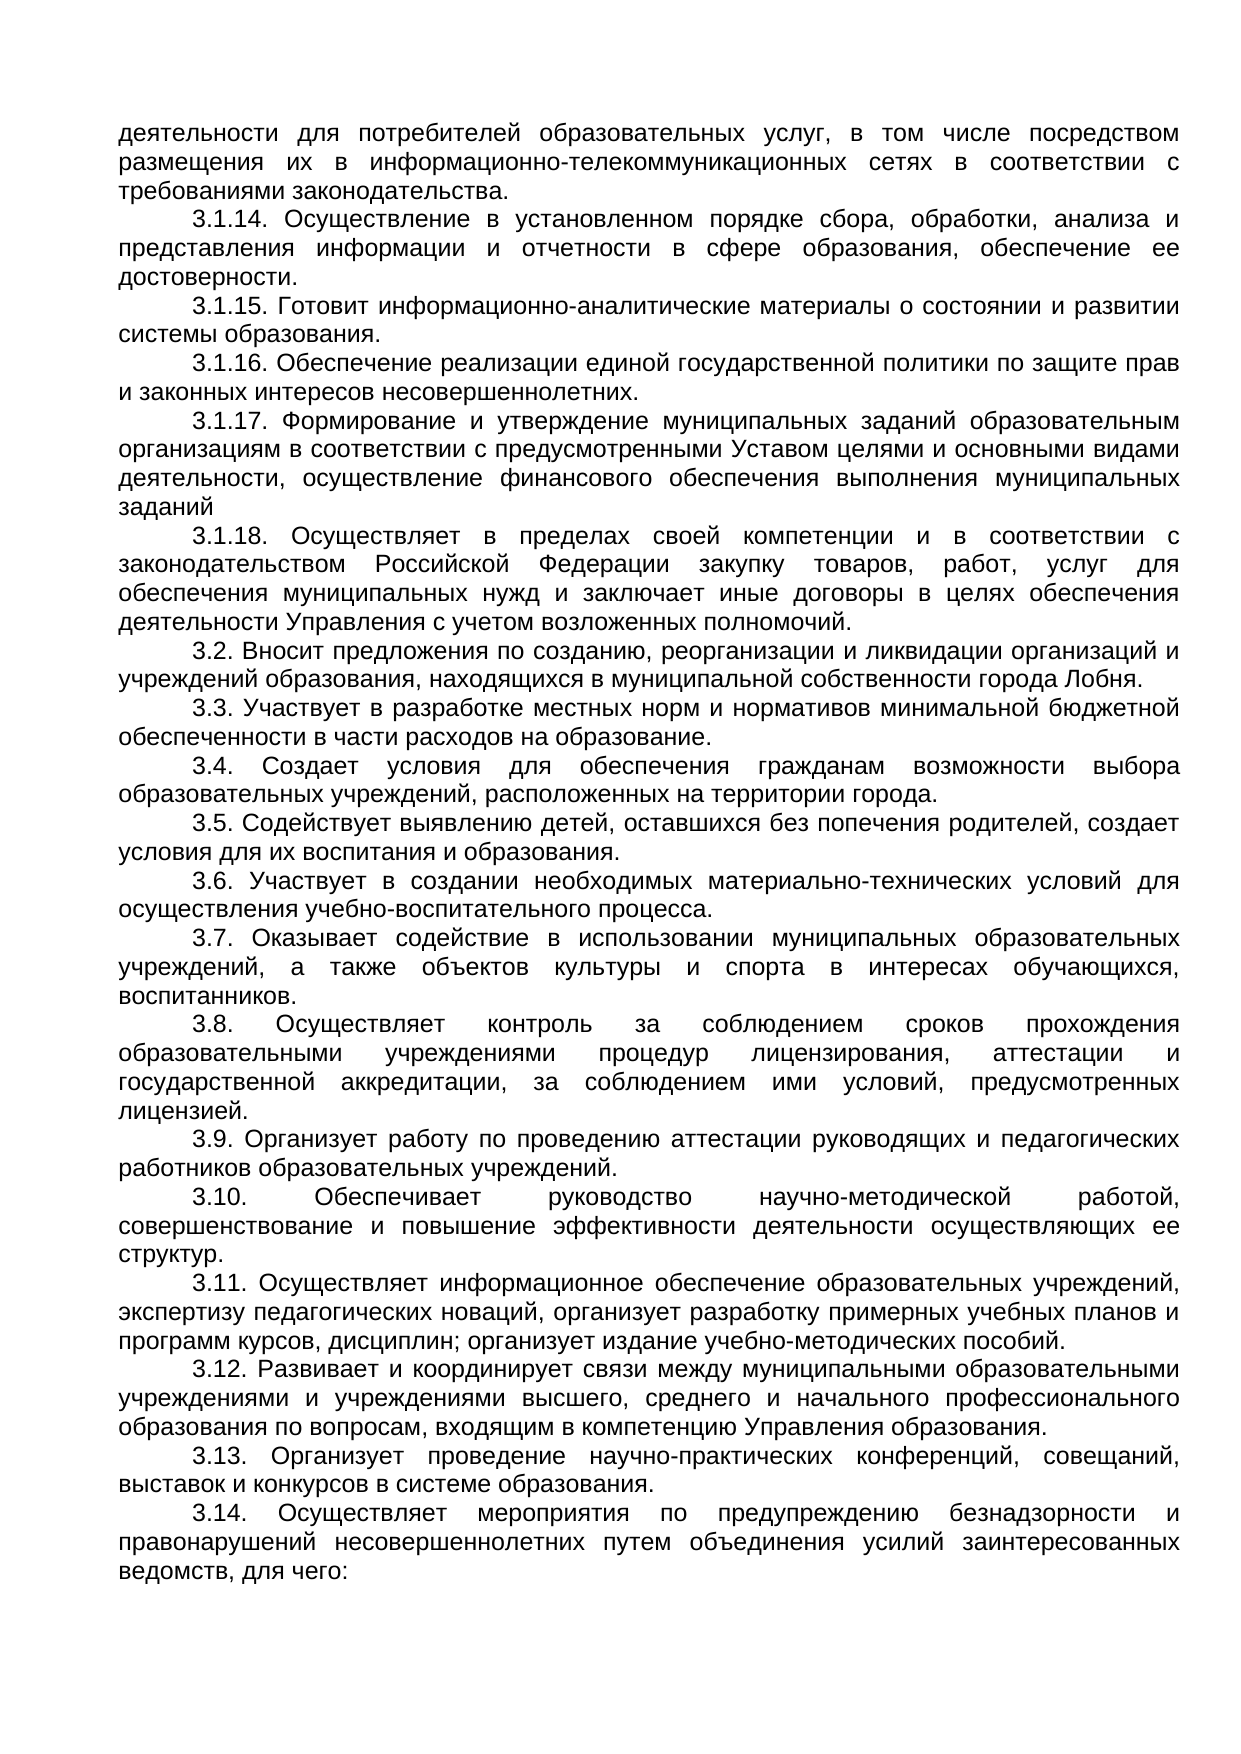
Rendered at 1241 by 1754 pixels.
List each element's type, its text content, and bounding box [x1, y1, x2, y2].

text 3.9. Организует работу по проведению аттестации руководящих и педагогических работников образовательных учреждений. [118, 1124, 1181, 1182]
text 3.1.18. Осуществляет в пределах своей компетенции и в соответствии с законодательством Российской Федерации закупку товаров, работ, услуг для обеспечения муниципальных нужд и заключает иные договоры в целях обеспечения деятельности Управления с учетом возложенных полномочий. [118, 521, 1181, 636]
text 3.1.17. Формирование и утверждение муниципальных заданий образовательным организациям в соответствии с предусмотренными Уставом целями и основными видами деятельности, осуществление финансового обеспечения выполнения муниципальных заданий [118, 406, 1181, 521]
text 3.1.16. Обеспечение реализации единой государственной политики по защите прав и законных интересов несовершеннолетних. [118, 348, 1181, 406]
text 3.6. Участвует в создании необходимых материально-технических условий для осуществления учебно-воспитательного процесса. [118, 866, 1181, 923]
text 3.2. Вносит предложения по созданию, реорганизации и ликвидации организаций и учреждений образования, находящихся в муниципальной собственности города Лобня. [118, 636, 1181, 693]
text 3.10. Обеспечивает руководство научно-методической работой, совершенствование и повышение эффективности деятельности осуществляющих ее структур. [118, 1182, 1181, 1268]
text 3.3. Участвует в разработке местных норм и нормативов минимальной бюджетной обеспеченности в части расходов на образование. [118, 693, 1181, 751]
text 3.13. Организует проведение научно-практических конференций, совещаний, выставок и конкурсов в системе образования. [118, 1441, 1181, 1498]
text 3.5. Содействует выявлению детей, оставшихся без попечения родителей, создает условия для их воспитания и образования. [118, 808, 1181, 866]
text 3.14. Осуществляет мероприятия по предупреждению безнадзорности и правонарушений несовершеннолетних путем объединения усилий заинтересованных ведомств, для чего: [118, 1498, 1181, 1584]
text 3.4. Создает условия для обеспечения гражданам возможности выбора образовательных учреждений, расположенных на территории города. [118, 751, 1181, 808]
text 3.1.14. Осуществление в установленном порядке сбора, обработки, анализа и представления информации и отчетности в сфере образования, обеспечение ее достоверности. [118, 204, 1181, 291]
text 3.1.15. Готовит информационно-аналитические материалы о состоянии и развитии системы образования. [118, 291, 1181, 348]
text 3.7. Оказывает содействие в использовании муниципальных образовательных учреждений, а также объектов культуры и спорта в интересах обучающихся, воспитанников. [118, 923, 1181, 1009]
text 3.12. Развивает и координирует связи между муниципальными образовательными учреждениями и учреждениями высшего, среднего и начального профессионального образования по вопросам, входящим в компетенцию Управления образования. [118, 1354, 1181, 1441]
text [118, 118, 1181, 204]
text 3.11. Осуществляет информационное обеспечение образовательных учреждений, экспертизу педагогических новаций, организует разработку примерных учебных планов и программ курсов, дисциплин; организует издание учебно-методических пособий. [118, 1268, 1181, 1354]
text 3.8. Осуществляет контроль за соблюдением сроков прохождения образовательными учреждениями процедур лицензирования, аттестации и государственной аккредитации, за соблюдением ими условий, предусмотренных лицензией. [118, 1009, 1181, 1124]
